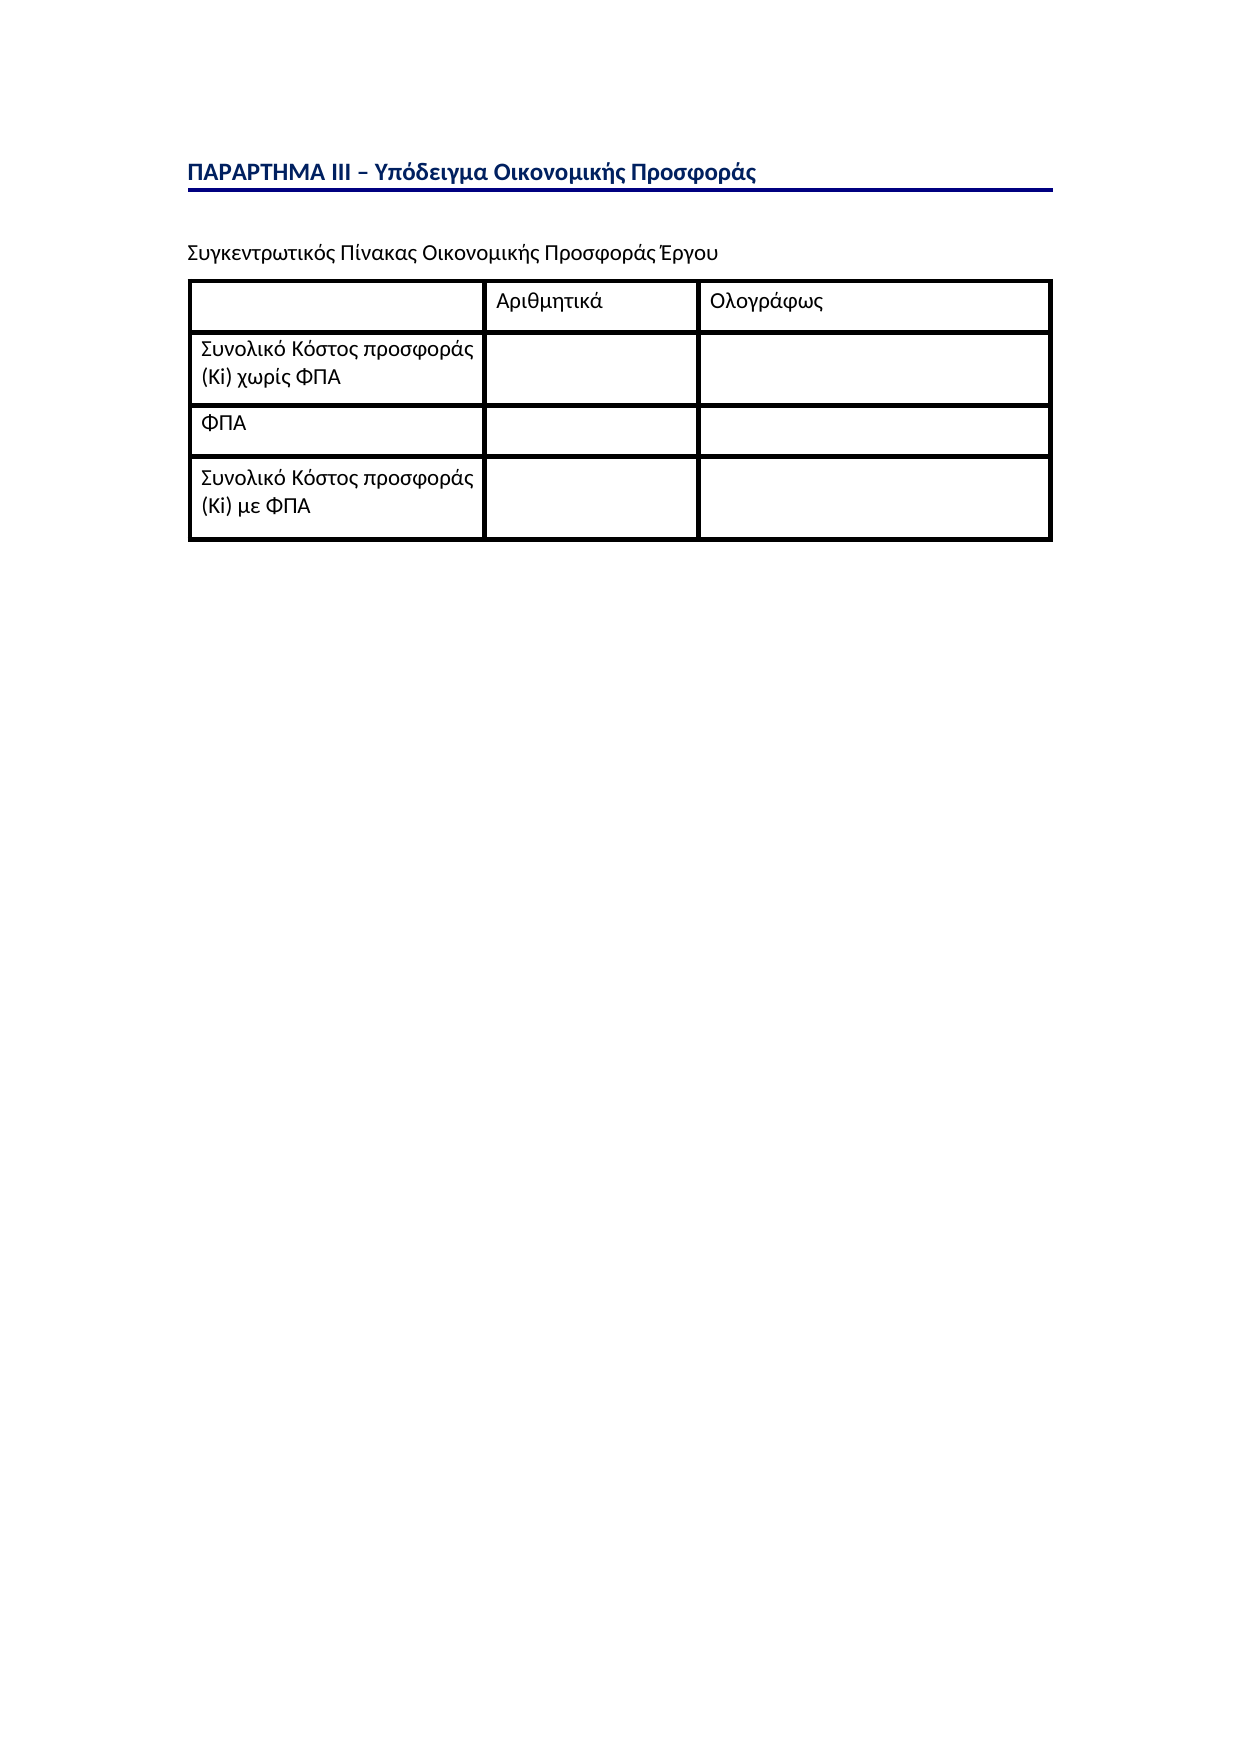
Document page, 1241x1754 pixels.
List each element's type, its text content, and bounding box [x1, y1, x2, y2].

table_cell [701, 459, 1048, 537]
table_header Αριθμητικά [487, 283, 696, 330]
table_cell [701, 408, 1048, 454]
text Συγκεντρωτικός Πίνακας Οικονομικής Προσφοράς Έργου [187, 238, 1053, 266]
table_cell ΦΠΑ [192, 408, 482, 454]
table_header Ολογράφως [701, 283, 1048, 330]
table_header [192, 283, 482, 330]
table_cell [701, 335, 1048, 403]
table_cell [487, 335, 696, 403]
table_cell Συνολικό Κόστος προσφοράς (Κi) χωρίς ΦΠΑ [192, 335, 482, 403]
table_cell [487, 408, 696, 454]
subtitle ΠΑΡΑΡΤΗΜΑ IIΙ – Υπόδειγμα Οικονομικής Προσφοράς [187, 156, 1053, 192]
table_cell [487, 459, 696, 537]
table_cell Συνολικό Κόστος προσφοράς (Κi) με ΦΠΑ [192, 459, 482, 537]
